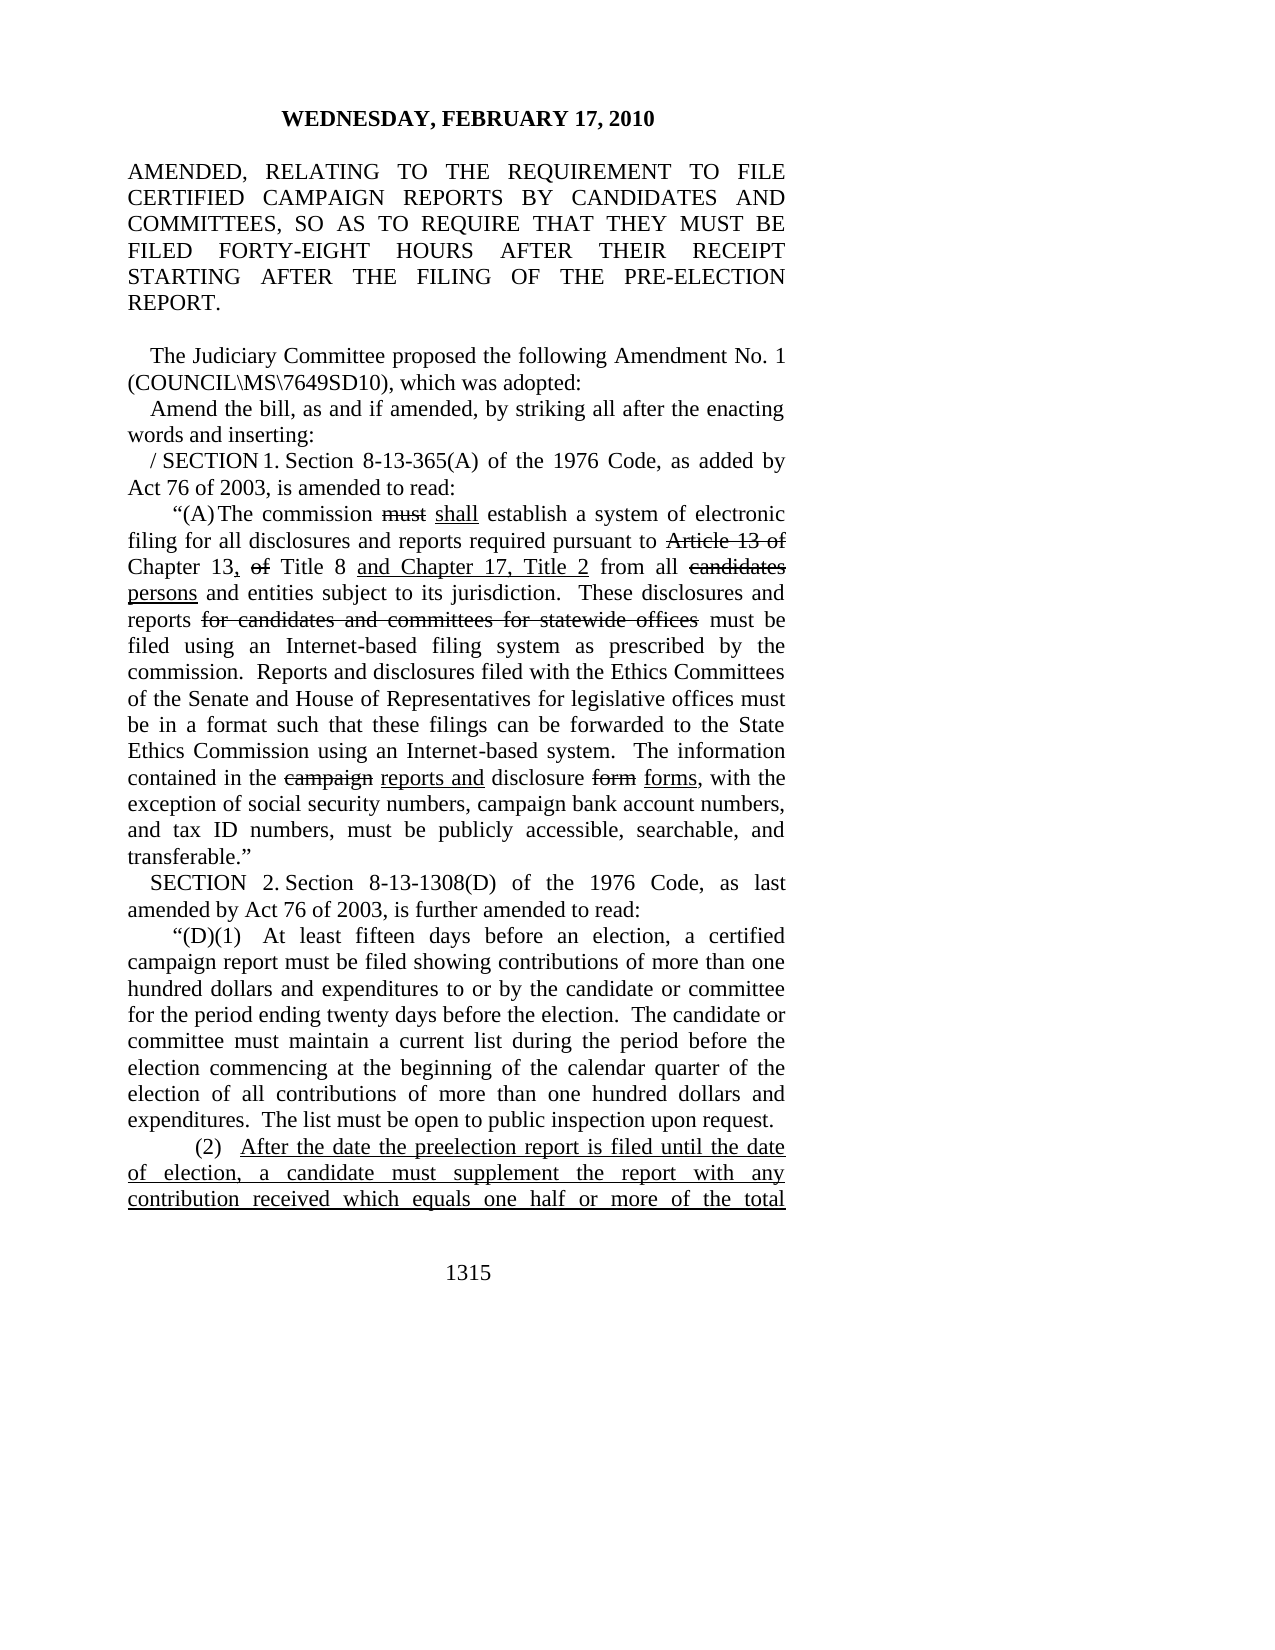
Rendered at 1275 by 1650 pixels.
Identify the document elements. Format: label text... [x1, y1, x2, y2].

text Amend the bill, as and if amended, by striking all after the enacting words and inserting: [127, 395, 786, 448]
text / SECTION 1. Section 8-13-365(A) of the 1976 Code, as added by Act 76 of 2003, is amended to read: [127, 448, 786, 500]
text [127, 158, 786, 316]
text “(A) The commission must shall establish a system of electronic filing for all disclosures and reports required pursuant to Article 13 of Chapter 13, of Title 8 and Chapter 17, Title 2 from all candidates persons and entities subject to its jurisdiction. These disclosures and reports for candidates and committees for statewide offices must be filed using an Internet-based filing system as prescribed by the commission. Reports and disclosures filed with the Ethics Committees of the Senate and House of Representatives for legislative offices must be in a format such that these filings can be forwarded to the State Ethics Commission using an Internet-based system. The information contained in the campaign reports and disclosure form forms, with the exception of social security numbers, campaign bank account numbers, and tax ID numbers, must be publicly accessible, searchable, and transferable.” [127, 500, 786, 869]
text SECTION 2. Section 8-13-1308(D) of the 1976 Code, as last amended by Act 76 of 2003, is further amended to read: [127, 869, 786, 922]
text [127, 1133, 786, 1208]
text The Judiciary Committee proposed the following Amendment No. 1 (COUNCIL\MS\7649SD10), which was adopted: [127, 342, 786, 395]
text “(D)(1) At least fifteen days before an election, a certified campaign report must be filed showing contributions of more than one hundred dollars and expenditures to or by the candidate or committee for the period ending twenty days before the election. The candidate or committee must maintain a current list during the period before the election commencing at the beginning of the calendar quarter of the election of all contributions of more than one hundred dollars and expenditures. The list must be open to public inspection upon request. [127, 922, 786, 1133]
